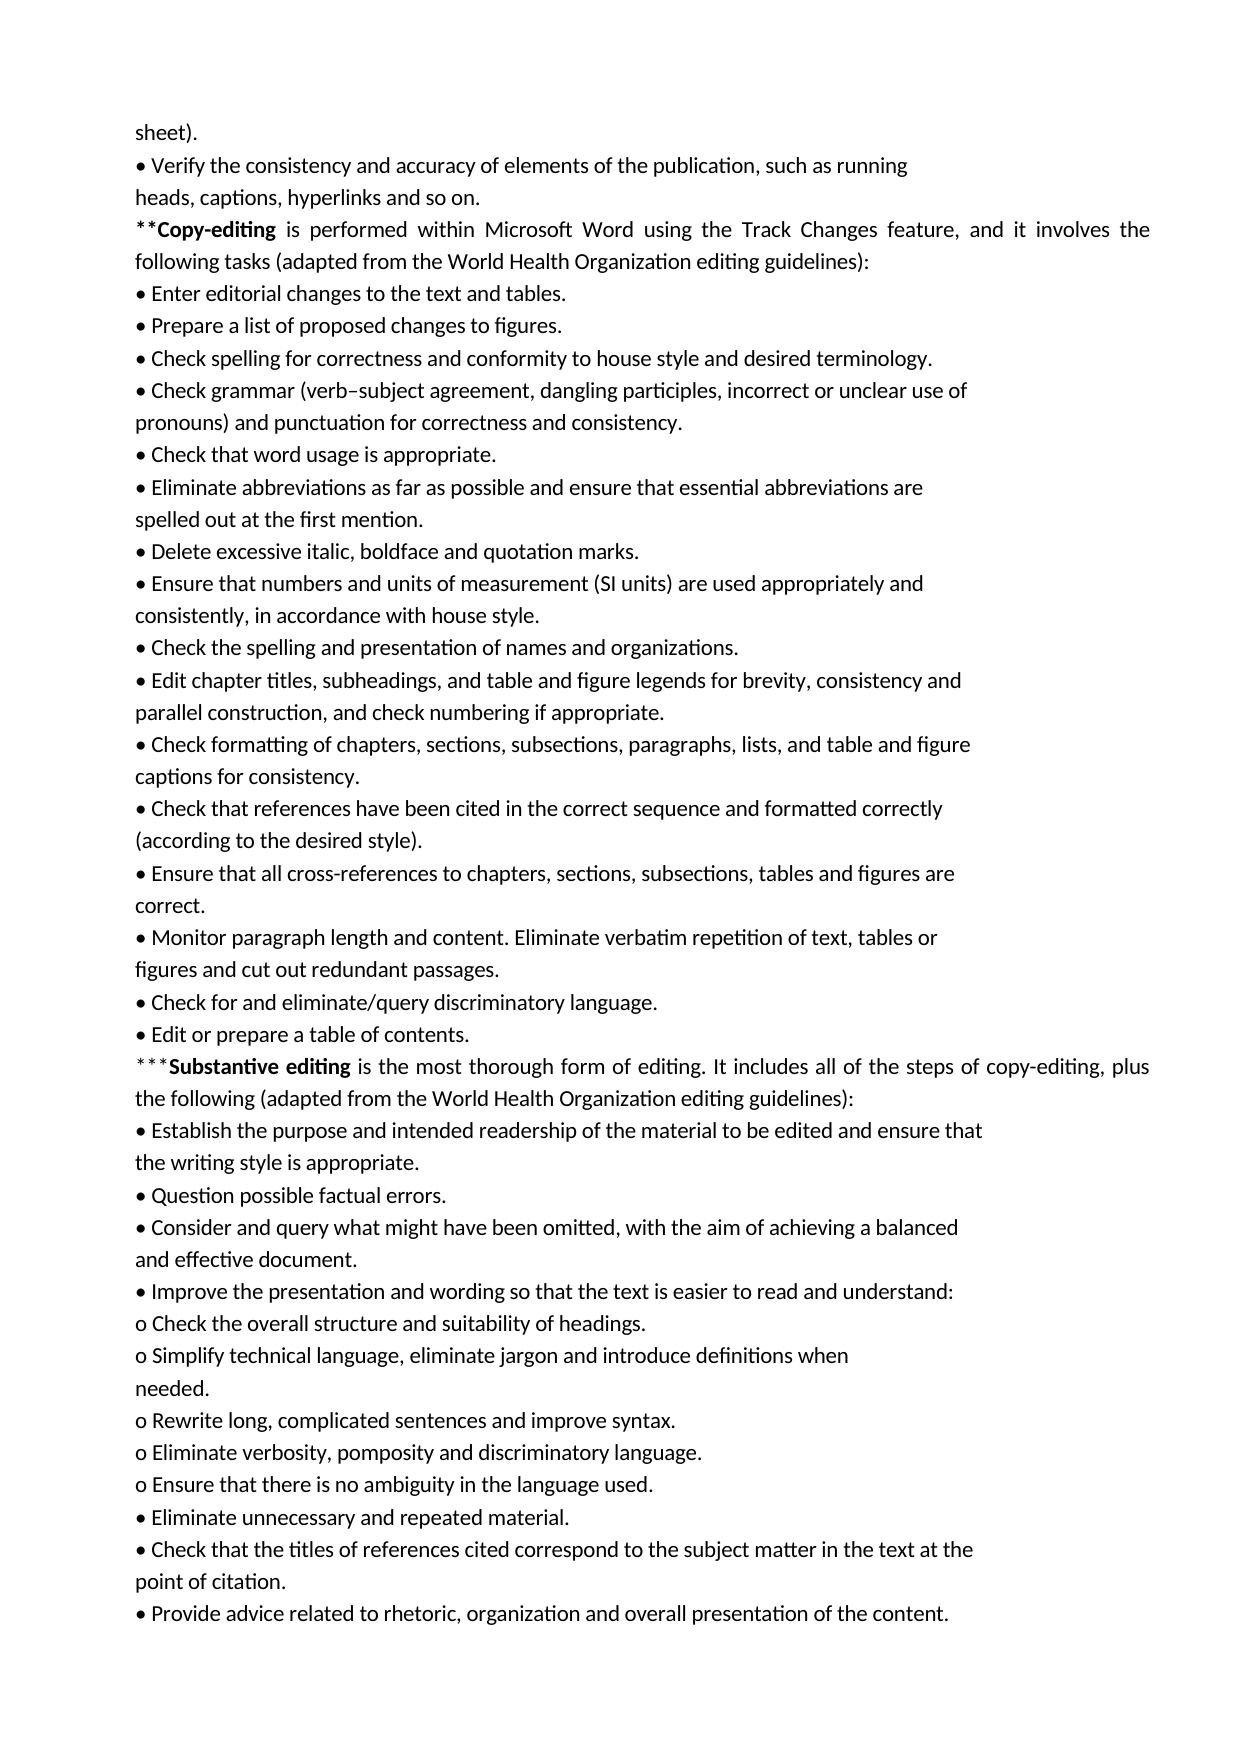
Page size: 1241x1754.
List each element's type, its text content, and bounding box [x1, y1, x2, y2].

list • Edit or prepare a table of contents. [135, 1020, 1152, 1048]
list • Consider and query what might have been omitted, with the aim of achieving a balanced [135, 1213, 1152, 1241]
list o Check the overall structure and suitability of headings. [135, 1309, 1152, 1337]
list (according to the desired style). [135, 827, 1152, 855]
list captions for consistency. [135, 762, 1152, 790]
list • Monitor paragraph length and content. Eliminate verbatim repetition of text, tables or [135, 923, 1152, 951]
list point of citation. [135, 1567, 1152, 1595]
list • Ensure that numbers and units of measurement (SI units) are used appropriately and [135, 569, 1152, 597]
list and effective document. [135, 1245, 1152, 1273]
list • Check the spelling and presentation of names and organizations. [135, 633, 1152, 662]
list • Establish the purpose and intended readership of the material to be edited and ensure that [135, 1116, 1152, 1144]
list sheet). [135, 118, 1152, 147]
list • Improve the presentation and wording so that the text is easier to read and understand: [135, 1277, 1152, 1305]
list **Copy-editing is performed within Microsoft Word using the Track Changes feature, and it involves the following tasks (adapted from the World Health Organization editing guidelines): [135, 215, 1152, 275]
list pronouns) and punctuation for correctness and consistency. [135, 408, 1152, 436]
list the writing style is appropriate. [135, 1148, 1152, 1177]
list • Check for and eliminate/query discriminatory language. [135, 988, 1152, 1016]
list consistently, in accordance with house style. [135, 601, 1152, 629]
list • Delete excessive italic, boldface and quotation marks. [135, 537, 1152, 565]
list heads, captions, hyperlinks and so on. [135, 183, 1152, 211]
list figures and cut out redundant passages. [135, 955, 1152, 983]
list correct. [135, 891, 1152, 919]
list • Eliminate abbreviations as far as possible and ensure that essential abbreviations are [135, 473, 1152, 501]
list • Ensure that all cross-references to chapters, sections, subsections, tables and figures are [135, 859, 1152, 887]
list • Check formatting of chapters, sections, subsections, paragraphs, lists, and table and figure [135, 730, 1152, 758]
list o Simplify technical language, eliminate jargon and introduce definitions when [135, 1342, 1152, 1370]
list needed. [135, 1374, 1152, 1402]
list o Ensure that there is no ambiguity in the language used. [135, 1470, 1152, 1498]
list ***Substantive editing is the most thorough form of editing. It includes all of the steps of copy-editing, plus the following (adapted from the World Health Organization editing guidelines): [135, 1052, 1152, 1112]
list • Check that the titles of references cited correspond to the subject matter in the text at the [135, 1535, 1152, 1563]
list • Check that word usage is appropriate. [135, 440, 1152, 468]
list • Check spelling for correctness and conformity to house style and desired terminology. [135, 344, 1152, 372]
list • Provide advice related to rhetoric, organization and overall presentation of the content. [135, 1599, 1152, 1627]
list • Edit chapter titles, subheadings, and table and figure legends for brevity, consistency and [135, 666, 1152, 694]
list o Rewrite long, complicated sentences and improve syntax. [135, 1406, 1152, 1434]
list • Check that references have been cited in the correct sequence and formatted correctly [135, 794, 1152, 822]
list • Eliminate unnecessary and repeated material. [135, 1503, 1152, 1531]
list • Verify the consistency and accuracy of elements of the publication, such as running [135, 151, 1152, 179]
list • Check grammar (verb–subject agreement, dangling participles, incorrect or unclear use of [135, 376, 1152, 404]
list o Eliminate verbosity, pomposity and discriminatory language. [135, 1438, 1152, 1466]
list parallel construction, and check numbering if appropriate. [135, 698, 1152, 726]
list • Question possible factual errors. [135, 1181, 1152, 1209]
list • Prepare a list of proposed changes to figures. [135, 312, 1152, 340]
list • Enter editorial changes to the text and tables. [135, 279, 1152, 307]
list spelled out at the first mention. [135, 505, 1152, 533]
